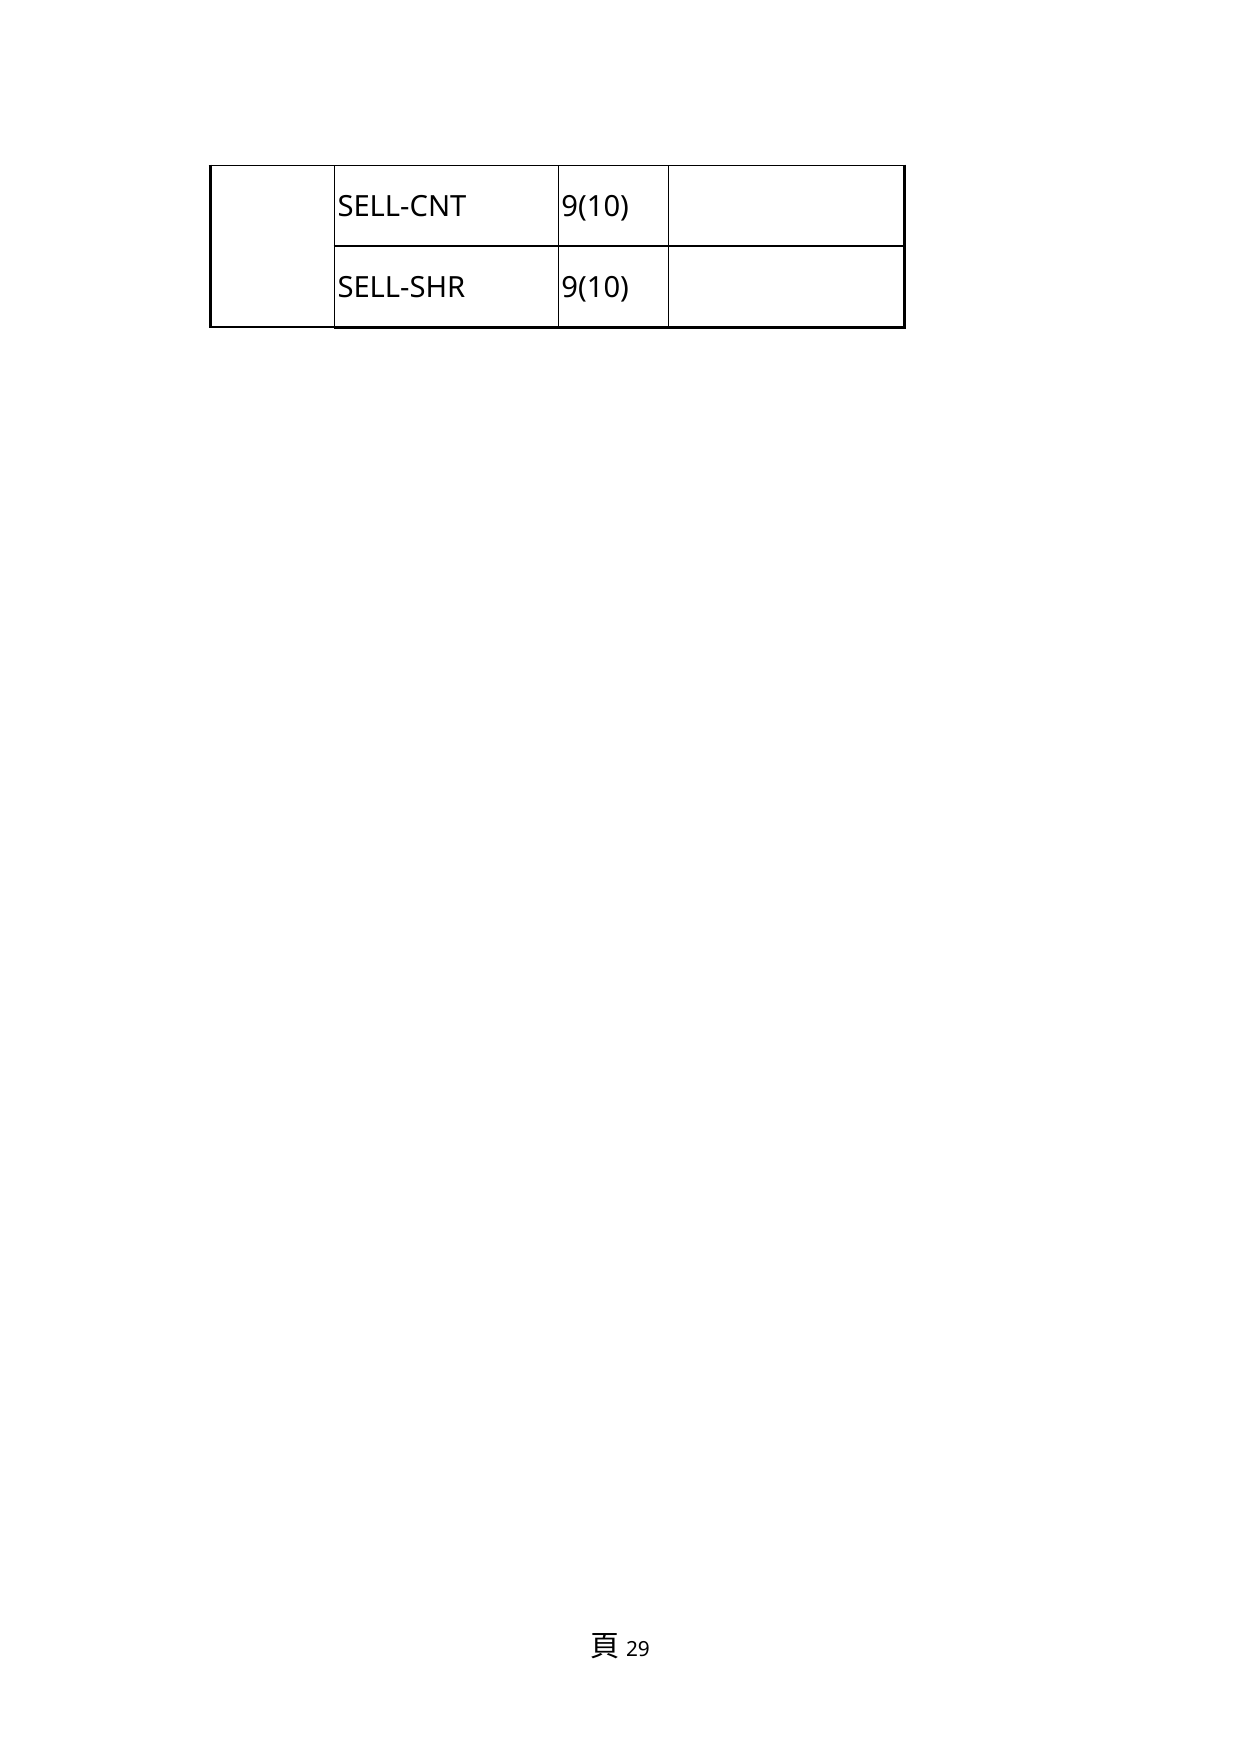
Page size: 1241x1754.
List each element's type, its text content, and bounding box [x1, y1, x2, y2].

table_cell SELL-SHR [335, 247, 558, 326]
table_cell 9(10) [559, 166, 668, 245]
table_cell SELL-CNT [335, 166, 558, 245]
table_cell [669, 166, 903, 245]
table_cell 9(10) [559, 247, 668, 326]
table_cell [669, 247, 903, 326]
